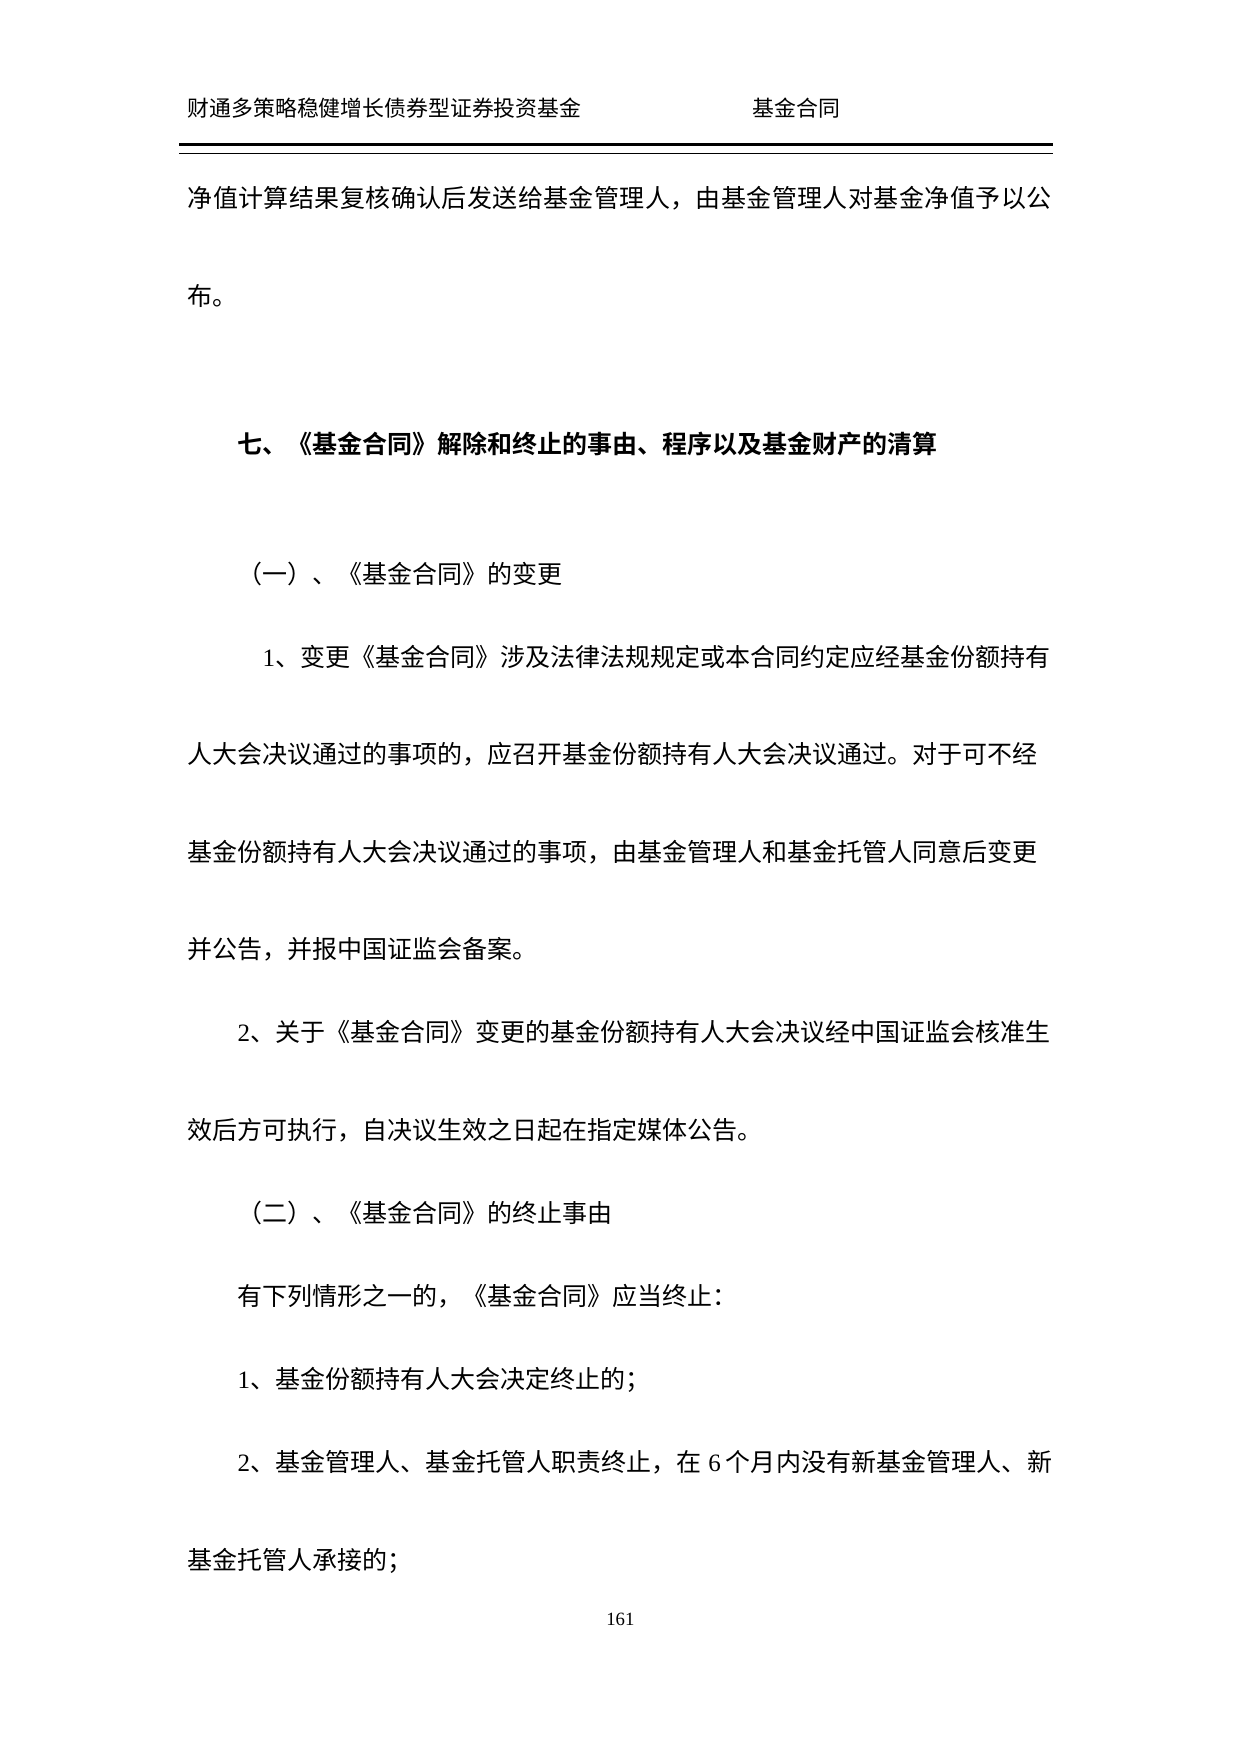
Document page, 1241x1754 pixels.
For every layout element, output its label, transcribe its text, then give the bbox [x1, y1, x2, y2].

text 2、关于《基金合同》变更的基金份额持有人大会决议经中国证监会核准生效后方可执行，自决议生效之日起在指定媒体公告。 [187, 998, 1053, 1161]
text （一）、《基金合同》的变更 [187, 540, 1053, 605]
text 七、《基金合同》解除和终止的事由、程序以及基金财产的清算 [187, 410, 1053, 475]
text 有下列情形之一的，《基金合同》应当终止： [187, 1262, 1053, 1327]
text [187, 164, 1053, 327]
text 2、基金管理人、基金托管人职责终止，在6个月内没有新基金管理人、新基金托管人承接的； [187, 1428, 1053, 1591]
text （二）、《基金合同》的终止事由 [187, 1179, 1053, 1244]
text 1、变更《基金合同》涉及法律法规规定或本合同约定应经基金份额持有人大会决议通过的事项的，应召开基金份额持有人大会决议通过。对于可不经基金份额持有人大会决议通过的事项，由基金管理人和基金托管人同意后变更并公告，并报中国证监会备案。 [187, 623, 1053, 980]
text 1、基金份额持有人大会决定终止的； [187, 1345, 1053, 1410]
